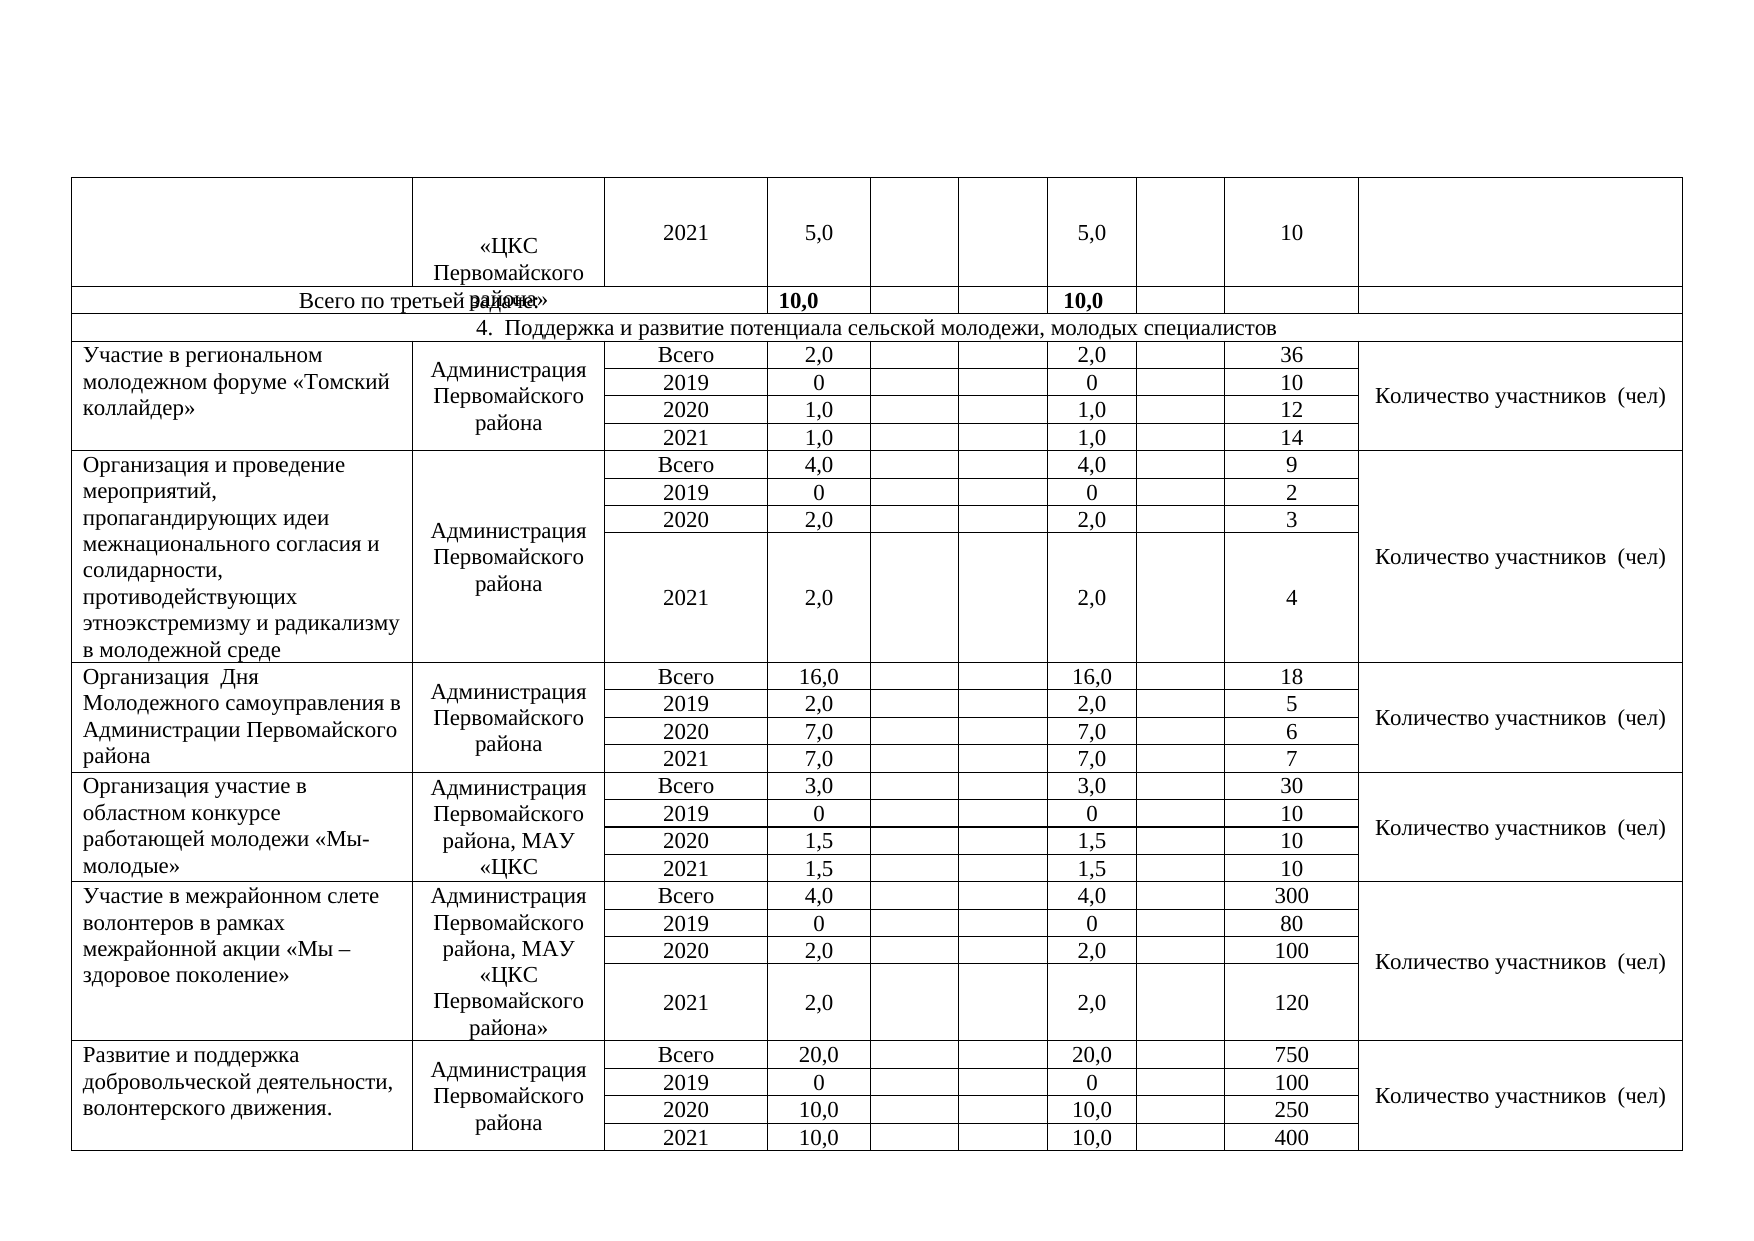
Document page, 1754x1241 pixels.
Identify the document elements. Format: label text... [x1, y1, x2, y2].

table_cell 20,0 [1048, 1041, 1136, 1068]
table_cell 36 [1225, 342, 1358, 368]
table_cell [959, 1096, 1047, 1122]
table_cell Всего [605, 1041, 767, 1068]
table_cell [871, 396, 958, 423]
table_cell [1359, 287, 1682, 313]
table_cell [1137, 828, 1224, 854]
table_cell [871, 663, 958, 689]
table_cell 0 [1048, 800, 1136, 826]
table_cell 2020 [605, 828, 767, 854]
table_cell [871, 773, 958, 799]
table_cell [1137, 964, 1224, 1040]
table_cell 400 [1225, 1124, 1358, 1150]
table_cell Администрация Первомайского района, МАУ «ЦКС [413, 773, 604, 881]
table_cell [871, 828, 958, 854]
table_cell 2,0 [768, 533, 870, 662]
table_cell 5,0 [768, 178, 870, 286]
table_cell 7,0 [1048, 718, 1136, 744]
table_cell 80 [1225, 910, 1358, 936]
table_cell Всего [605, 342, 767, 368]
table_cell [1137, 882, 1224, 908]
table_cell [959, 855, 1047, 881]
table_cell [1137, 506, 1224, 532]
table_cell 10,0 [768, 1124, 870, 1150]
table_cell [1137, 1069, 1224, 1095]
table_cell [871, 910, 958, 936]
table_cell 7,0 [768, 745, 870, 772]
table_cell 14 [1225, 424, 1358, 450]
table_cell 0 [768, 910, 870, 936]
table_cell [1225, 287, 1358, 313]
table_cell 4 [1225, 533, 1358, 662]
table_cell [1137, 178, 1224, 286]
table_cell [413, 1041, 604, 1150]
table_cell Развитие и поддержка добровольческой деятельности, волонтерского движения. [72, 1041, 412, 1150]
table_cell [1137, 1124, 1224, 1150]
table_cell [959, 1069, 1047, 1095]
table_cell 12 [1225, 396, 1358, 423]
table_cell 2,0 [1048, 964, 1136, 1040]
table_cell Всего [605, 663, 767, 689]
table_cell 2019 [605, 479, 767, 505]
table_cell [1137, 1041, 1224, 1068]
table_cell 2020 [605, 937, 767, 963]
table_cell Количество участников (чел) [1359, 342, 1682, 450]
table_cell [959, 773, 1047, 799]
table_cell [959, 882, 1047, 908]
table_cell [1359, 1041, 1682, 1150]
table_cell Администрация Первомайского района [413, 663, 604, 772]
table_cell Администрация Первомайского района [413, 451, 604, 662]
table_cell 2021 [605, 1124, 767, 1150]
table_cell [1137, 663, 1224, 689]
table_cell 2020 [605, 1096, 767, 1122]
table_cell 2,0 [768, 937, 870, 963]
table_cell [871, 451, 958, 477]
table_cell 10 [1225, 369, 1358, 395]
table_cell [959, 396, 1047, 423]
table_cell 10,0 [1048, 1096, 1136, 1122]
table_cell [871, 1069, 958, 1095]
table_cell 0 [1048, 910, 1136, 936]
table_cell 5 [1225, 690, 1358, 717]
table_cell [871, 287, 958, 313]
table_cell [959, 964, 1047, 1040]
table_cell 5,0 [1048, 178, 1136, 286]
table_cell [871, 1041, 958, 1068]
table_cell [871, 964, 958, 1040]
table_cell 2021 [605, 855, 767, 881]
table_cell [1137, 1096, 1224, 1122]
table_cell 10,0 [1048, 1124, 1136, 1150]
table_cell [959, 937, 1047, 963]
table_cell 10 [1225, 828, 1358, 854]
table_cell 2021 [605, 964, 767, 1040]
table_cell [871, 855, 958, 881]
table_cell Количество участников (чел) [1359, 882, 1682, 1040]
table_cell Количество участников (чел) [1359, 451, 1682, 662]
table_cell [871, 937, 958, 963]
table_cell [1137, 424, 1224, 450]
table_cell [959, 745, 1047, 772]
table_cell [959, 506, 1047, 532]
table_cell 10 [1225, 178, 1358, 286]
table_cell [1137, 287, 1224, 313]
table_cell 0 [1048, 369, 1136, 395]
table_cell Администрация Первомайского района [413, 342, 604, 450]
table_cell [959, 800, 1047, 826]
table_cell 4. Поддержка и развитие потенциала сельской молодежи, молодых специалистов [72, 314, 1682, 341]
table_cell [1137, 396, 1224, 423]
table_cell [871, 718, 958, 744]
table_cell 300 [1225, 882, 1358, 908]
table_cell 7,0 [768, 718, 870, 744]
table_cell 2,0 [1048, 533, 1136, 662]
table_cell 1,5 [1048, 828, 1136, 854]
table_cell 1,5 [768, 855, 870, 881]
table_cell [1137, 910, 1224, 936]
table_cell [871, 800, 958, 826]
table_cell [959, 369, 1047, 395]
table_cell [959, 1041, 1047, 1068]
table_cell 2,0 [1048, 342, 1136, 368]
table_cell 2019 [605, 369, 767, 395]
table_cell 0 [1048, 1069, 1136, 1095]
table_cell 750 [1225, 1041, 1358, 1068]
table_cell 16,0 [1048, 663, 1136, 689]
table_cell 2,0 [768, 342, 870, 368]
table_cell [1137, 745, 1224, 772]
table_cell [959, 663, 1047, 689]
table_cell [1137, 773, 1224, 799]
table_cell 2,0 [768, 690, 870, 717]
table_cell 4,0 [768, 451, 870, 477]
table_cell [871, 342, 958, 368]
table_cell 2,0 [768, 964, 870, 1040]
table_cell Участие в региональном молодежном форуме «Томский коллайдер» [72, 342, 412, 450]
table_cell [1137, 479, 1224, 505]
table_cell Количество участников (чел) [1359, 663, 1682, 772]
table_cell [959, 1124, 1047, 1150]
table_cell Всего [605, 773, 767, 799]
table_cell 2021 [605, 533, 767, 662]
table_cell 2021 [605, 424, 767, 450]
table_cell Организация и проведение мероприятий, пропагандирующих идеи межнационального согласия и солидарности, противодействующих этноэкстремизму и радикализму в молодежной среде [72, 451, 412, 662]
table_cell [959, 424, 1047, 450]
table_cell Всего [605, 451, 767, 477]
table_cell 20,0 [768, 1041, 870, 1068]
table_cell 2019 [605, 800, 767, 826]
table_cell 2020 [605, 718, 767, 744]
table_cell [871, 369, 958, 395]
table_cell 2021 [605, 178, 767, 286]
table_cell 100 [1225, 1069, 1358, 1095]
table_cell 2,0 [1048, 506, 1136, 532]
table_cell 100 [1225, 937, 1358, 963]
table_cell 10 [1225, 855, 1358, 881]
table_cell 10,0 [1048, 287, 1136, 313]
table_cell Организация Дня Молодежного самоуправления в Администрации Первомайского района [72, 663, 412, 772]
table_cell 2,0 [1048, 937, 1136, 963]
table_cell 4,0 [1048, 882, 1136, 908]
table_cell 1,0 [768, 396, 870, 423]
table_cell 2020 [605, 396, 767, 423]
table_cell [871, 1096, 958, 1122]
table_cell 2,0 [1048, 690, 1136, 717]
table_cell Организация участие в областном конкурсе работающей молодежи «Мы-молодые» [72, 773, 412, 881]
table_cell [1137, 718, 1224, 744]
table_cell [1137, 690, 1224, 717]
table_cell Количество участников (чел) [1359, 773, 1682, 881]
table_cell 18 [1225, 663, 1358, 689]
table_cell 2 [1225, 479, 1358, 505]
table_cell Администрация Первомайского района, МАУ «ЦКС Первомайского района» [413, 882, 604, 1040]
table_cell [871, 506, 958, 532]
table_cell 7,0 [1048, 745, 1136, 772]
table_cell Всего по третьей задаче: [72, 287, 767, 313]
table_cell [1137, 342, 1224, 368]
table_cell 6 [1225, 718, 1358, 744]
table_cell 16,0 [768, 663, 870, 689]
table_cell 2020 [605, 506, 767, 532]
table_cell 10,0 [768, 1096, 870, 1122]
table_cell [959, 910, 1047, 936]
table_cell [959, 828, 1047, 854]
table_cell 1,0 [1048, 424, 1136, 450]
table_cell [871, 424, 958, 450]
table_cell [959, 451, 1047, 477]
table_cell 30 [1225, 773, 1358, 799]
table_cell 3,0 [1048, 773, 1136, 799]
table_cell 2019 [605, 1069, 767, 1095]
table_cell 2019 [605, 910, 767, 936]
table_cell 1,0 [768, 424, 870, 450]
table_cell [871, 178, 958, 286]
table_cell Участие в межрайонном слете волонтеров в рамках межрайонной акции «Мы – здоровое поколение» [72, 882, 412, 1040]
table_cell [871, 1124, 958, 1150]
table_cell 3 [1225, 506, 1358, 532]
table_cell 2019 [605, 690, 767, 717]
table_cell [959, 479, 1047, 505]
table_cell [1137, 369, 1224, 395]
table_cell 4,0 [1048, 451, 1136, 477]
table_cell 120 [1225, 964, 1358, 1040]
table_cell 1,0 [1048, 396, 1136, 423]
table_cell [1137, 855, 1224, 881]
table_cell 0 [1048, 479, 1136, 505]
table_cell 1,5 [768, 828, 870, 854]
table_cell 9 [1225, 451, 1358, 477]
table_cell [871, 882, 958, 908]
table_cell [1137, 937, 1224, 963]
table_cell 7 [1225, 745, 1358, 772]
table_cell [1137, 533, 1224, 662]
table_cell [959, 533, 1047, 662]
table_cell [871, 479, 958, 505]
table_cell [1137, 800, 1224, 826]
table_cell [959, 342, 1047, 368]
table_cell 1,5 [1048, 855, 1136, 881]
table_cell [959, 718, 1047, 744]
table_cell 250 [1225, 1096, 1358, 1122]
table_cell [959, 287, 1047, 313]
table_cell 4,0 [768, 882, 870, 908]
table_cell [871, 745, 958, 772]
table_cell Всего [605, 882, 767, 908]
table_cell 10,0 [768, 287, 870, 313]
table_cell [959, 178, 1047, 286]
table_cell 0 [768, 479, 870, 505]
table_cell [871, 690, 958, 717]
table_cell [959, 690, 1047, 717]
table_cell 2,0 [768, 506, 870, 532]
table_cell [1137, 451, 1224, 477]
table_cell 0 [768, 369, 870, 395]
table_cell 0 [768, 800, 870, 826]
table_cell 2021 [605, 745, 767, 772]
table_cell 3,0 [768, 773, 870, 799]
table_cell 0 [768, 1069, 870, 1095]
table_cell [871, 533, 958, 662]
table_cell 10 [1225, 800, 1358, 826]
